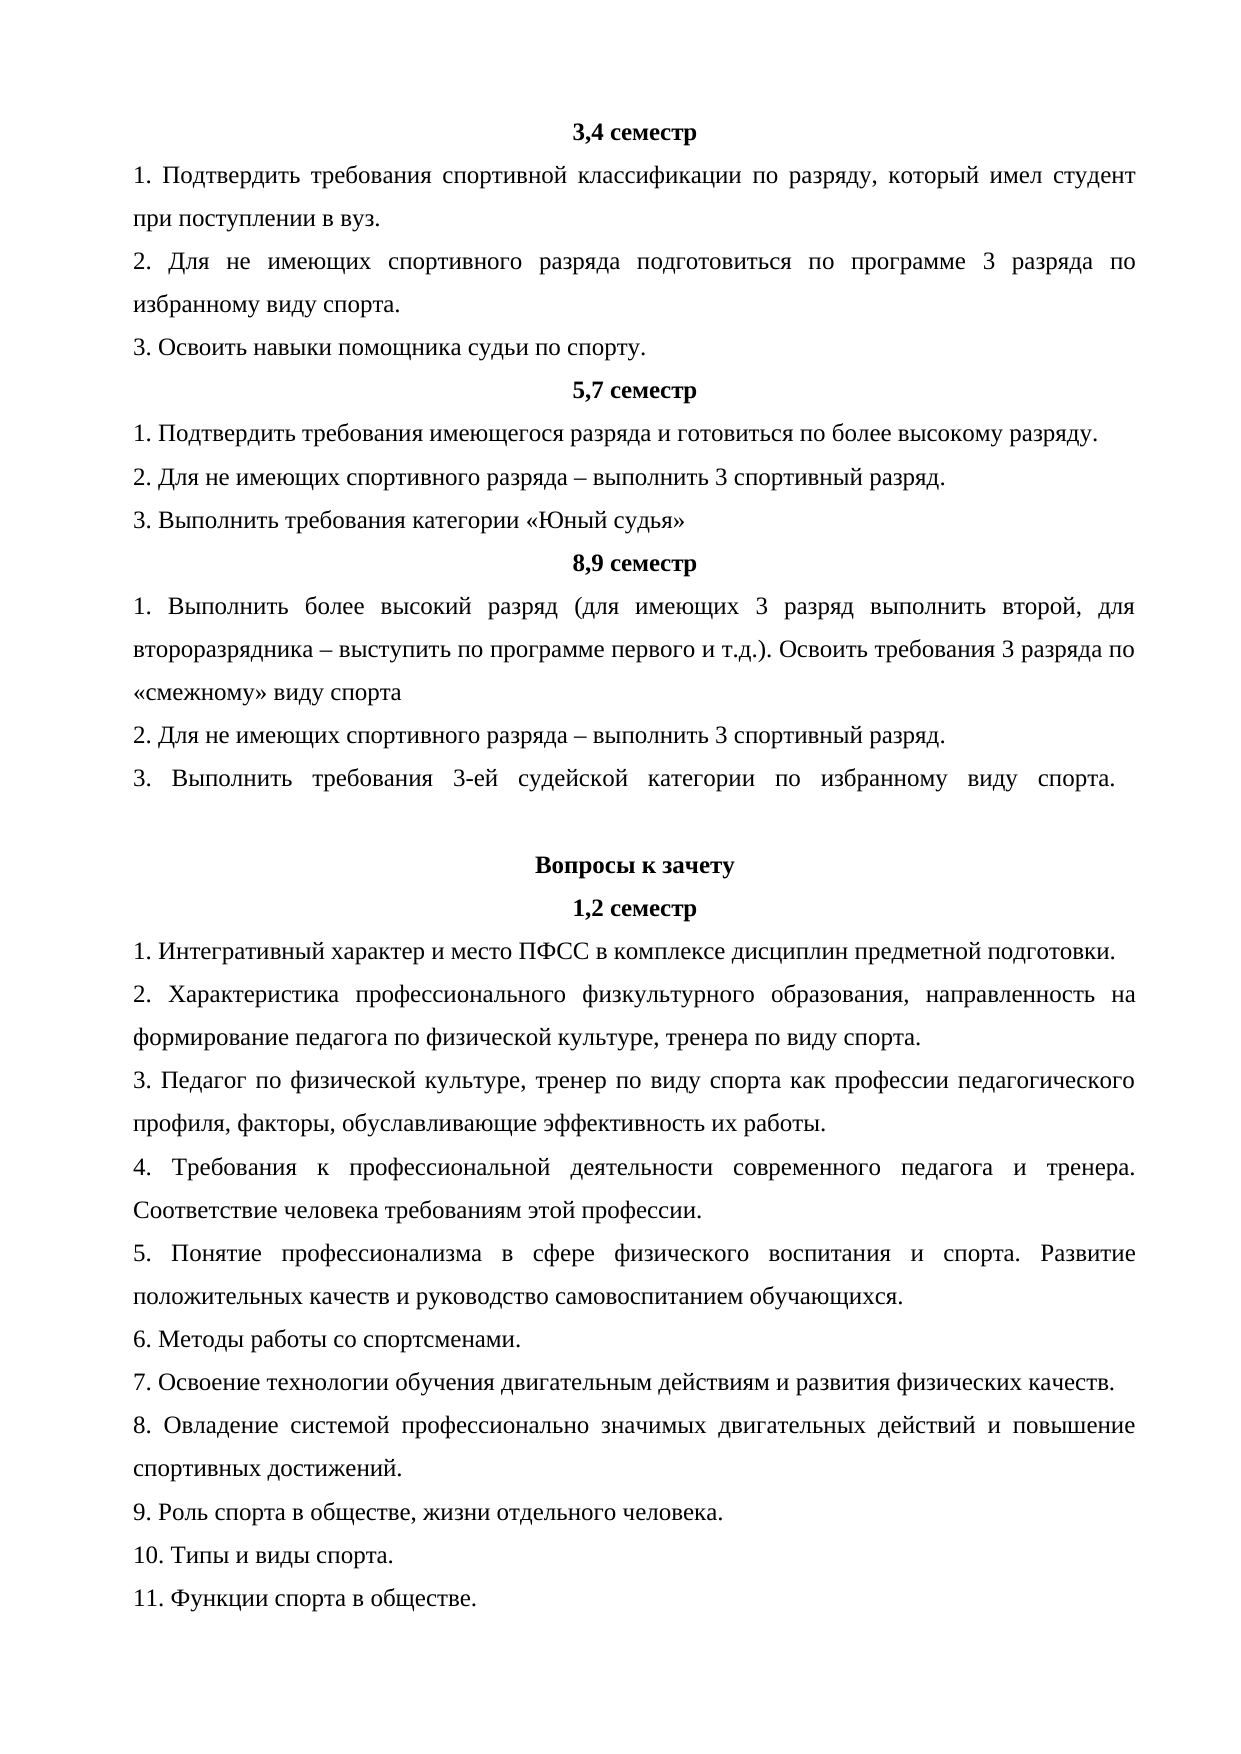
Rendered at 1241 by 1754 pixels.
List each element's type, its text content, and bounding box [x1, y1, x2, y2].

subtitle Вопросы к зачету [133, 850, 1137, 878]
subtitle 2. Для не имеющих спортивного разряда подготовиться по программе 3 разряда по избранному виду спорта. [133, 246, 1137, 318]
subtitle 9. Роль спорта в обществе, жизни отдельного человека. [133, 1497, 1137, 1525]
subtitle 3. Педагог по физической культуре, тренер по виду спорта как профессии педагогического профиля, факторы, обуславливающие эффективность их работы. [133, 1065, 1137, 1137]
subtitle 11. Функции спорта в обществе. [133, 1583, 1137, 1612]
subtitle 5. Понятие профессионализма в сфере физического воспитания и спорта. Развитие положительных качеств и руководство самовоспитанием обучающихся. [133, 1238, 1137, 1310]
subtitle 2. Для не имеющих спортивного разряда – выполнить 3 спортивный разряд. [133, 720, 1137, 749]
subtitle 1. Интегративный характер и место ПФСС в комплексе дисциплин предметной подготовки. [133, 936, 1137, 965]
subtitle 3. Выполнить требования категории «Юный судья» [133, 505, 1137, 533]
subtitle 8. Овладение системой профессионально значимых двигательных действий и повышение спортивных достижений. [133, 1410, 1137, 1482]
subtitle 3. Выполнить требования 3-ей судейской категории по избранному виду спорта. [133, 763, 1137, 835]
subtitle 6. Методы работы со спортсменами. [133, 1324, 1137, 1353]
subtitle 3. Освоить навыки помощника судьи по спорту. [133, 332, 1137, 361]
subtitle 2. Для не имеющих спортивного разряда – выполнить 3 спортивный разряд. [133, 462, 1137, 490]
subtitle 7. Освоение технологии обучения двигательным действиям и развития физических качеств. [133, 1367, 1137, 1396]
subtitle 1. Выполнить более высокий разряд (для имеющих 3 разряд выполнить второй, для второразрядника – выступить по программе первого и т.д.). Освоить требования 3 разряда по «смежному» виду спорта [133, 591, 1137, 706]
subtitle 1. Подтвердить требования спортивной классификации по разряду, который имел студент при поступлении в вуз. [133, 160, 1137, 232]
subtitle 8,9 семестр [133, 548, 1137, 577]
subtitle 1,2 семестр [133, 893, 1137, 922]
subtitle 10. Типы и виды спорта. [133, 1540, 1137, 1568]
subtitle 5,7 семестр [133, 375, 1137, 404]
subtitle 4. Требования к профессиональной деятельности современного педагога и тренера. Соответствие человека требованиям этой профессии. [133, 1152, 1137, 1223]
subtitle 2. Характеристика профессионального физкультурного образования, направленность на формирование педагога по физической культуре, тренера по виду спорта. [133, 979, 1137, 1051]
subtitle 3,4 семестр [133, 117, 1137, 145]
subtitle 1. Подтвердить требования имеющегося разряда и готовиться по более высокому разряду. [133, 418, 1137, 447]
